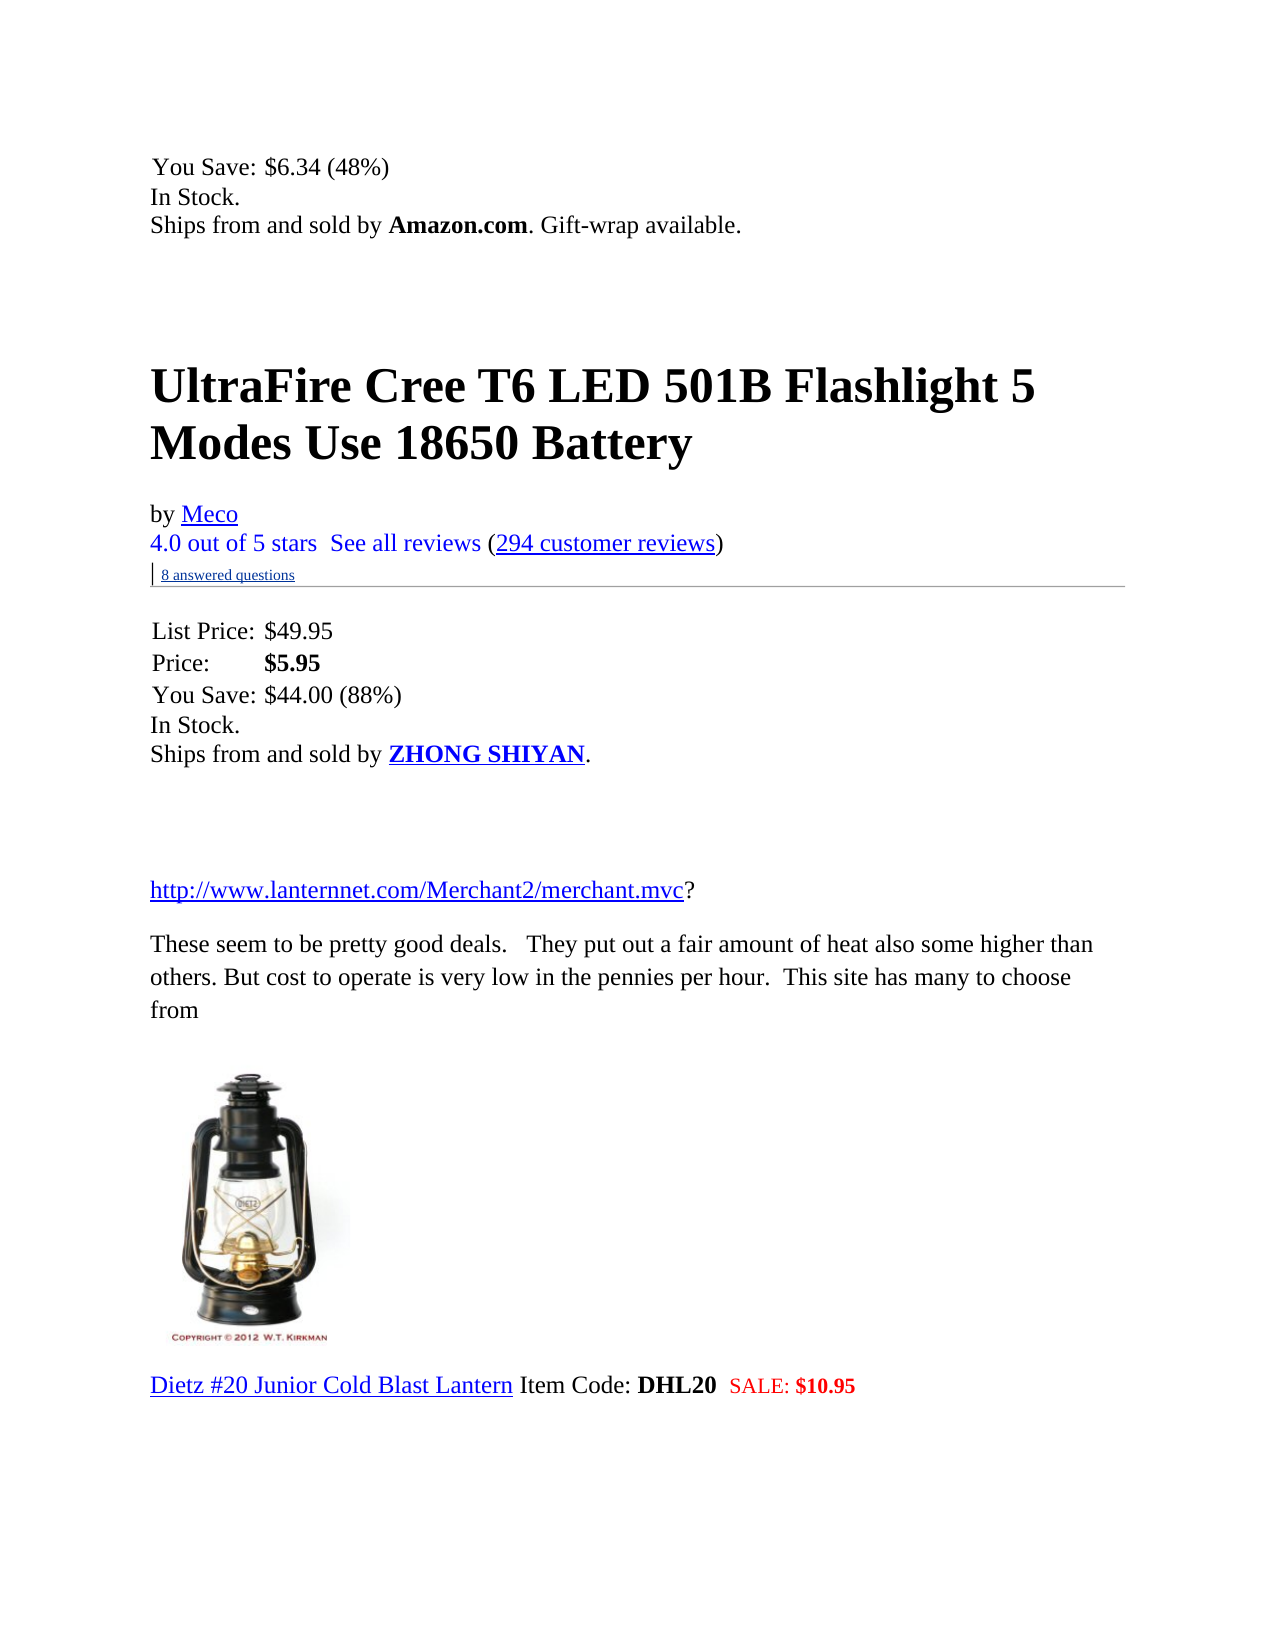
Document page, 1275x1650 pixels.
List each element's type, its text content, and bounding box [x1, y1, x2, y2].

picture [150, 1049, 350, 1346]
text http://www.lanternnet.com/Merchant2/merchant.mvc? [150, 875, 1125, 904]
text Dietz #20 Junior Cold Blast Lantern Item Code: DHL20 SALE: $10.95 [150, 1371, 1125, 1399]
text These seem to be pretty good deals. They put out a fair amount of heat also some higher than others. But cost to operate is very low in the pennies per hour. This site has many to choose from [150, 929, 1125, 1024]
text | 8 answered questions [150, 557, 1125, 585]
table_header In Stock. Ships from and sold by ZHONG SHIYAN. [150, 615, 591, 768]
text 4.0 out of 5 stars See all reviews (294 customer reviews) [150, 528, 1125, 557]
text UltraFire Cree T6 LED 501B Flashlight 5 Modes Use 18650 Battery [150, 355, 1125, 470]
text by Meco [150, 499, 1125, 528]
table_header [150, 150, 805, 239]
